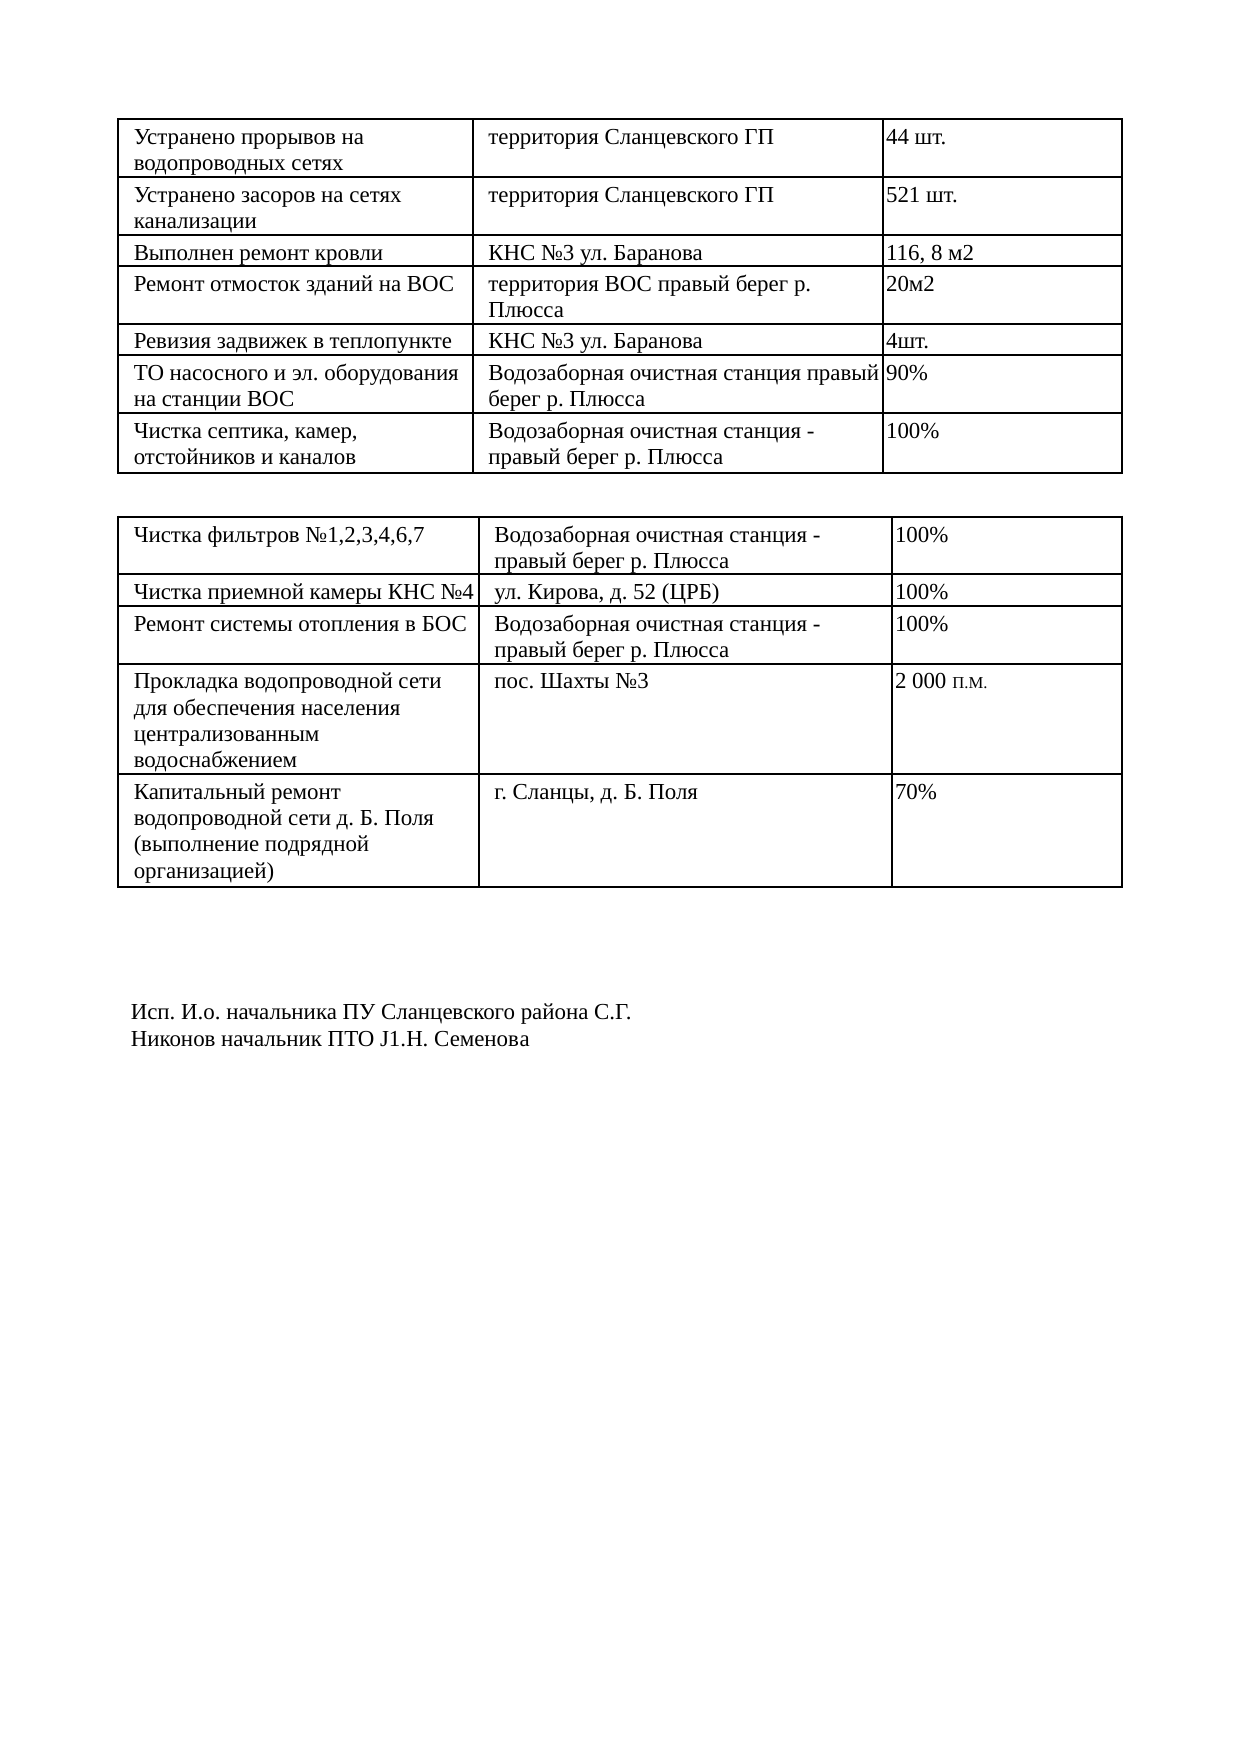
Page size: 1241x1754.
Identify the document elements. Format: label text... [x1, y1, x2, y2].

table_cell ул. Кирова, д. 52 (ЦРБ) [480, 575, 891, 605]
table_cell КНС №3 ул. Баранова [474, 236, 882, 265]
table_cell Водозаборная очистная станция правый берег р. Плюсса [474, 356, 882, 412]
table_cell Водозаборная очистная станция - правый берег р. Плюсса [474, 414, 882, 472]
table_cell 116, 8 м2 [884, 236, 1121, 265]
table_cell Устранено прорывов на водопроводных сетях [119, 120, 472, 176]
table_cell Выполнен ремонт кровли [119, 236, 472, 265]
table_cell КНС №3 ул. Баранова [474, 325, 882, 354]
table_cell Ремонт отмосток зданий на ВОС [119, 267, 472, 323]
table_header Водозаборная очистная станция - правый берег р. Плюсса [480, 518, 891, 573]
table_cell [474, 120, 882, 176]
table_cell 20м2 [884, 267, 1121, 323]
table_header Чистка фильтров №1,2,3,4,6,7 [119, 518, 478, 573]
table_cell Ремонт системы отопления в БОС [119, 607, 478, 662]
table_cell 44 шт. [884, 120, 1121, 176]
table_cell 100% [884, 414, 1121, 472]
table_cell Чистка септика, камер, отстойников и каналов [119, 414, 472, 472]
table_cell пос. Шахты №3 [480, 665, 891, 773]
table_cell 100% [893, 607, 1121, 662]
table_cell ТО насосного и эл. оборудования на станции ВОС [119, 356, 472, 412]
table_cell 521 шт. [884, 178, 1121, 233]
table_cell Прокладка водопроводной сети для обеспечения населения централизованным водоснабжением [119, 665, 478, 773]
table_cell Водозаборная очистная станция - правый берег р. Плюсса [480, 607, 891, 662]
table_cell г. Сланцы, д. Б. Поля [480, 775, 891, 886]
table_cell 4шт. [884, 325, 1121, 354]
table_cell 70% [893, 775, 1121, 886]
table_cell 90% [884, 356, 1121, 412]
table_cell Устранено засоров на сетях канализации [119, 178, 472, 233]
table_cell 100% [893, 575, 1121, 605]
table_cell территория ВОС правый берег р. Плюсса [474, 267, 882, 323]
table_cell территория Сланцевского ГП [474, 178, 882, 233]
table_cell Чистка приемной камеры КНС №4 [119, 575, 478, 605]
table_header 100% [893, 518, 1121, 573]
text Исп. И.о. начальника ПУ Сланцевского района С.Г. Никонов начальник ПТО J1.H. Семенова [131, 998, 709, 1051]
table_cell Ревизия задвижек в теплопункте [119, 325, 472, 354]
table_cell 2 000 П.М. [893, 665, 1121, 773]
table_cell Капитальный ремонт водопроводной сети д. Б. Поля (выполнение подрядной организацией) [119, 775, 478, 886]
